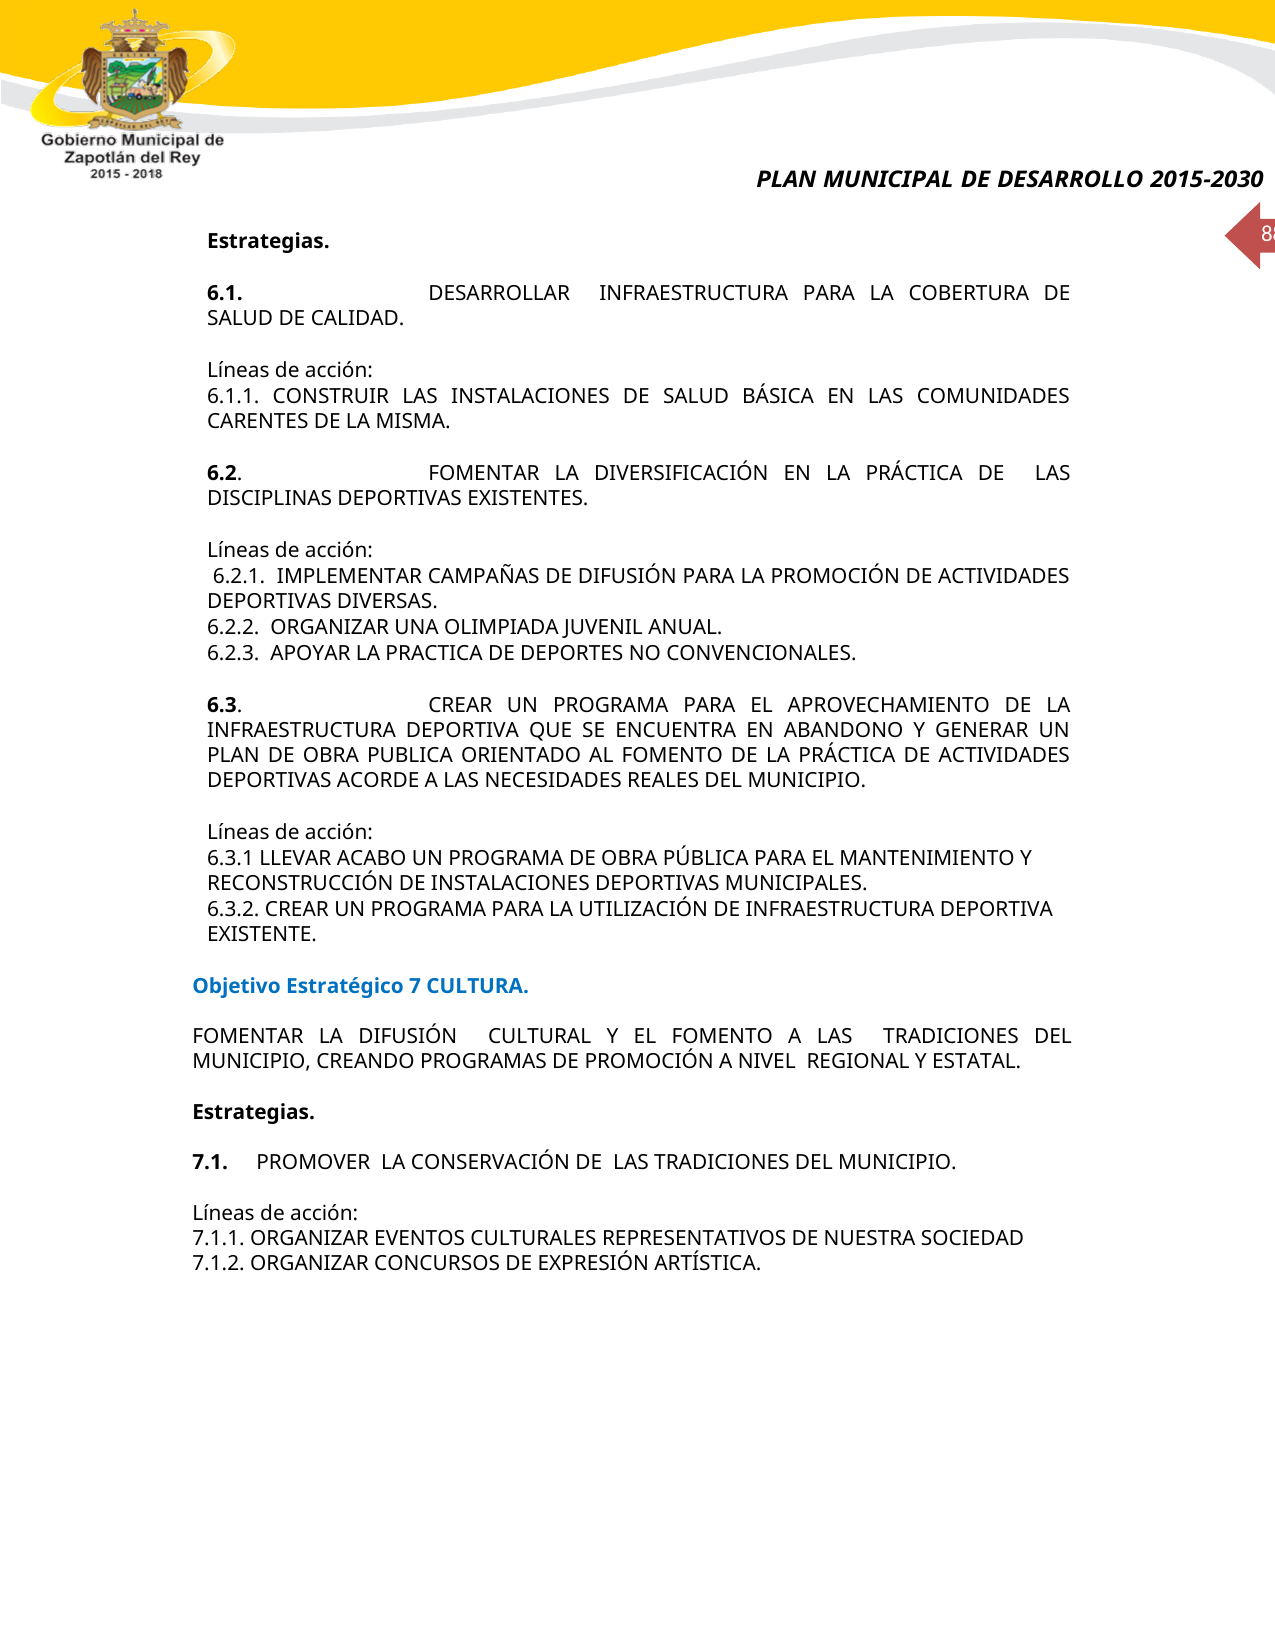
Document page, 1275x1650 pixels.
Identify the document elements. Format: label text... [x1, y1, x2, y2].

text 6.2.2. ORGANIZAR UNA OLIMPIADA JUVENIL ANUAL. [207, 614, 1071, 639]
picture [0, 0, 1275, 180]
text 6.3.2. CREAR UN PROGRAMA PARA LA UTILIZACIÓN DE INFRAESTRUCTURA DEPORTIVA EXISTENTE. [207, 897, 1071, 947]
text 6.3.1 LLEVAR ACABO UN PROGRAMA DE OBRA PÚBLICA PARA EL MANTENIMIENTO Y RECONSTRUCCIÓN DE INSTALACIONES DEPORTIVAS MUNICIPALES. [207, 845, 1071, 896]
text Líneas de acción: [207, 537, 1071, 562]
text Líneas de acción: [207, 819, 1071, 845]
text Objetivo Estratégico 7 CULTURA. [192, 973, 1073, 998]
text Estrategias. [207, 228, 1071, 253]
text 6.2.1. IMPLEMENTAR CAMPAÑAS DE DIFUSIÓN PARA LA PROMOCIÓN DE ACTIVIDADES DEPORTIVAS DIVERSAS. [207, 563, 1071, 613]
text 7.1.1. ORGANIZAR EVENTOS CULTURALES REPRESENTATIVOS DE NUESTRA SOCIEDAD [192, 1225, 1073, 1250]
text 6.1. DESARROLLAR INFRAESTRUCTURA PARA LA COBERTURA DE SALUD DE CALIDAD. [207, 280, 1071, 330]
text 6.2.3. APOYAR LA PRACTICA DE DEPORTES NO CONVENCIONALES. [207, 640, 1071, 665]
text 6.2. FOMENTAR LA DIVERSIFICACIÓN EN LA PRÁCTICA DE LAS DISCIPLINAS DEPORTIVAS EXISTENTES. [207, 460, 1071, 510]
text Líneas de acción: [192, 1200, 1073, 1225]
text 7.1. PROMOVER LA CONSERVACIÓN DE LAS TRADICIONES DEL MUNICIPIO. [192, 1149, 1073, 1174]
text Líneas de acción: [207, 357, 1071, 382]
text 7.1.2. ORGANIZAR CONCURSOS DE EXPRESIÓN ARTÍSTICA. [192, 1250, 1073, 1275]
text 6.1.1. CONSTRUIR LAS INSTALACIONES DE SALUD BÁSICA EN LAS COMUNIDADES CARENTES DE LA MISMA. [207, 383, 1071, 433]
text 6.3. CREAR UN PROGRAMA PARA EL APROVECHAMIENTO DE LA INFRAESTRUCTURA DEPORTIVA QUE SE ENCUENTRA EN ABANDONO Y GENERAR UN PLAN DE OBRA PUBLICA ORIENTADO AL FOMENTO DE LA PRÁCTICA DE ACTIVIDADES DEPORTIVAS ACORDE A LAS NECESIDADES REALES DEL MUNICIPIO. [207, 692, 1071, 793]
text FOMENTAR LA DIFUSIÓN CULTURAL Y EL FOMENTO A LAS TRADICIONES DEL MUNICIPIO, CREANDO PROGRAMAS DE PROMOCIÓN A NIVEL REGIONAL Y ESTATAL. [192, 1023, 1073, 1074]
text Estrategias. [192, 1099, 1073, 1124]
